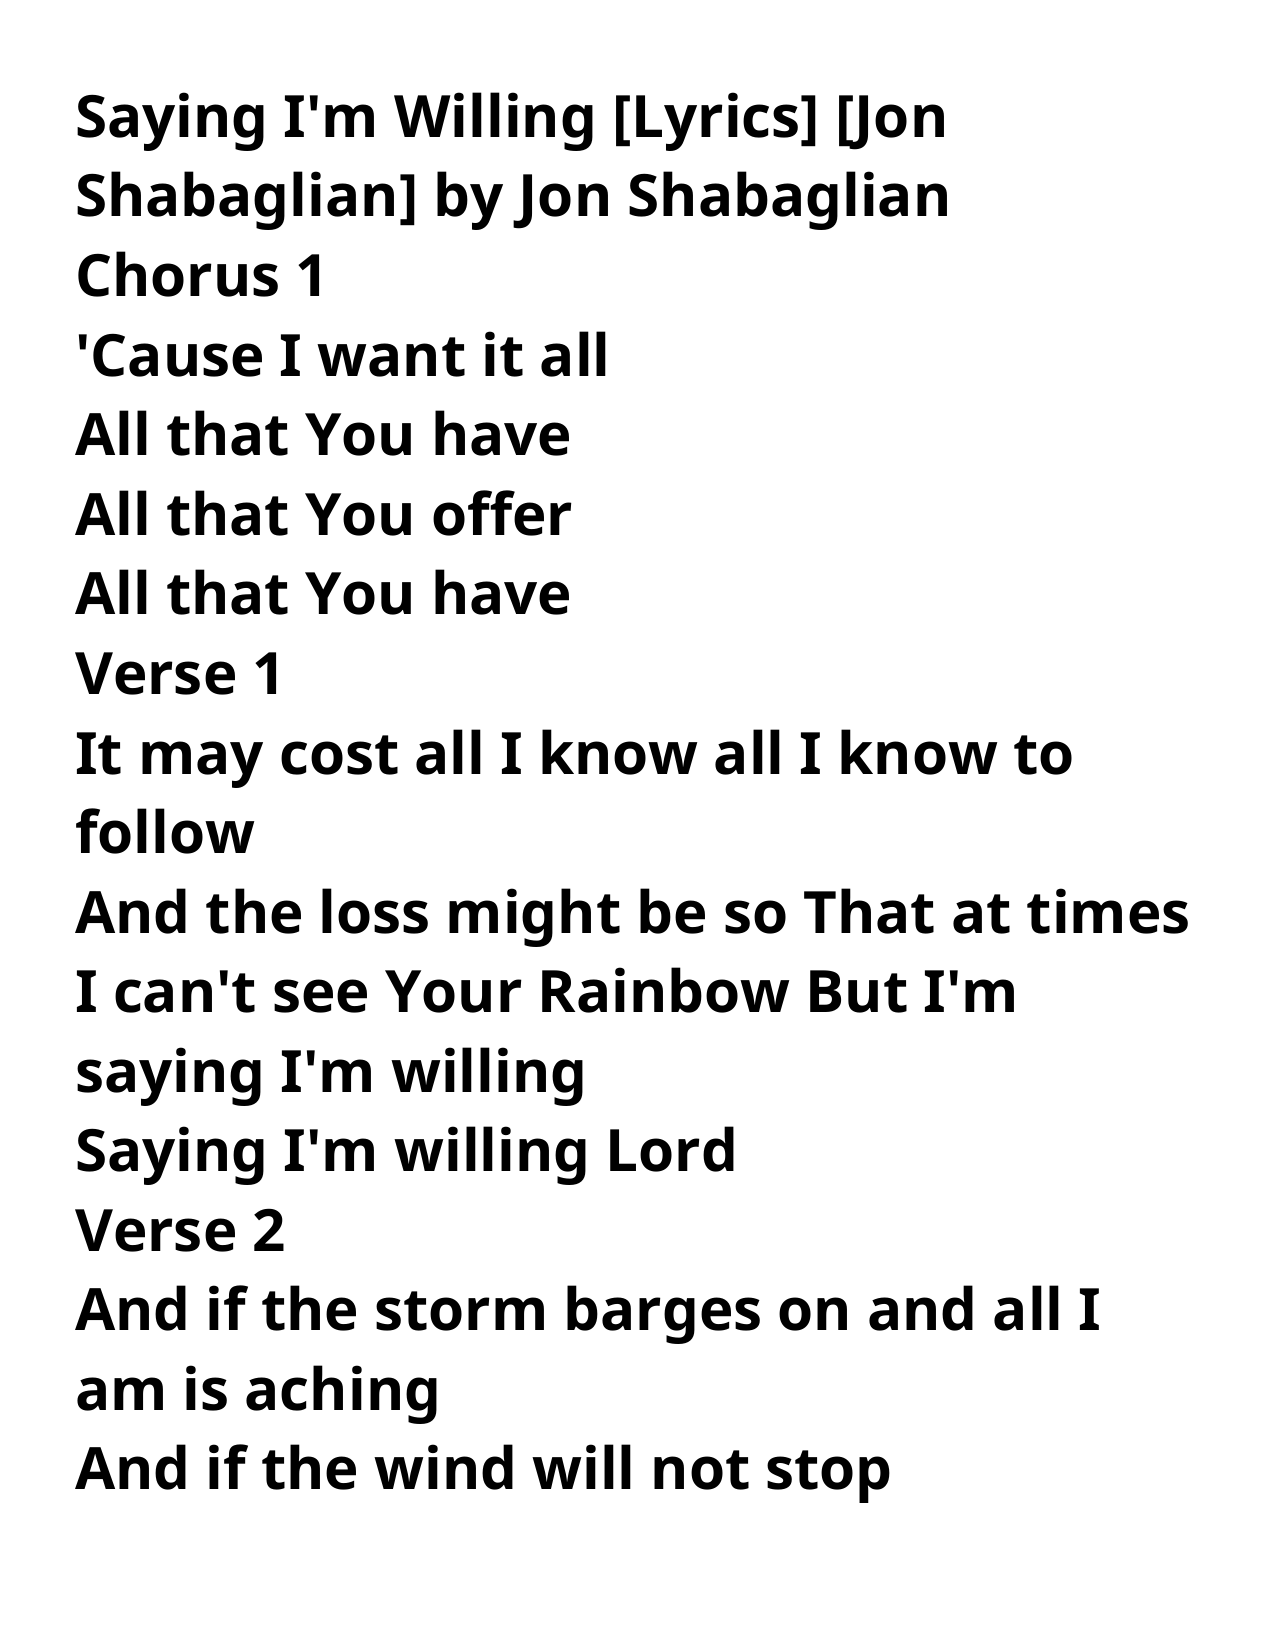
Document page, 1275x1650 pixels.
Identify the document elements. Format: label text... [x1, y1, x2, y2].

text Verse 1 [75, 632, 1200, 711]
text And the loss might be so That at times I can't see Your Rainbow But I'm saying I'm willing [75, 871, 1200, 1109]
text It may cost all I know all I know to follow [75, 712, 1200, 871]
text Saying I'm Willing [Lyrics] [Jon Shabaglian] by Jon Shabaglian [75, 75, 1200, 234]
text All that You have [75, 552, 1200, 632]
text Saying I'm willing Lord [75, 1109, 1200, 1188]
text Verse 2 [75, 1189, 1200, 1268]
text And if the storm barges on and all I am is aching [75, 1268, 1200, 1427]
text Chorus 1 [75, 234, 1200, 314]
text All that You offer [75, 473, 1200, 552]
text And if the wind will not stop [75, 1427, 1200, 1507]
text 'Cause I want it all [75, 314, 1200, 393]
text All that You have [75, 393, 1200, 473]
